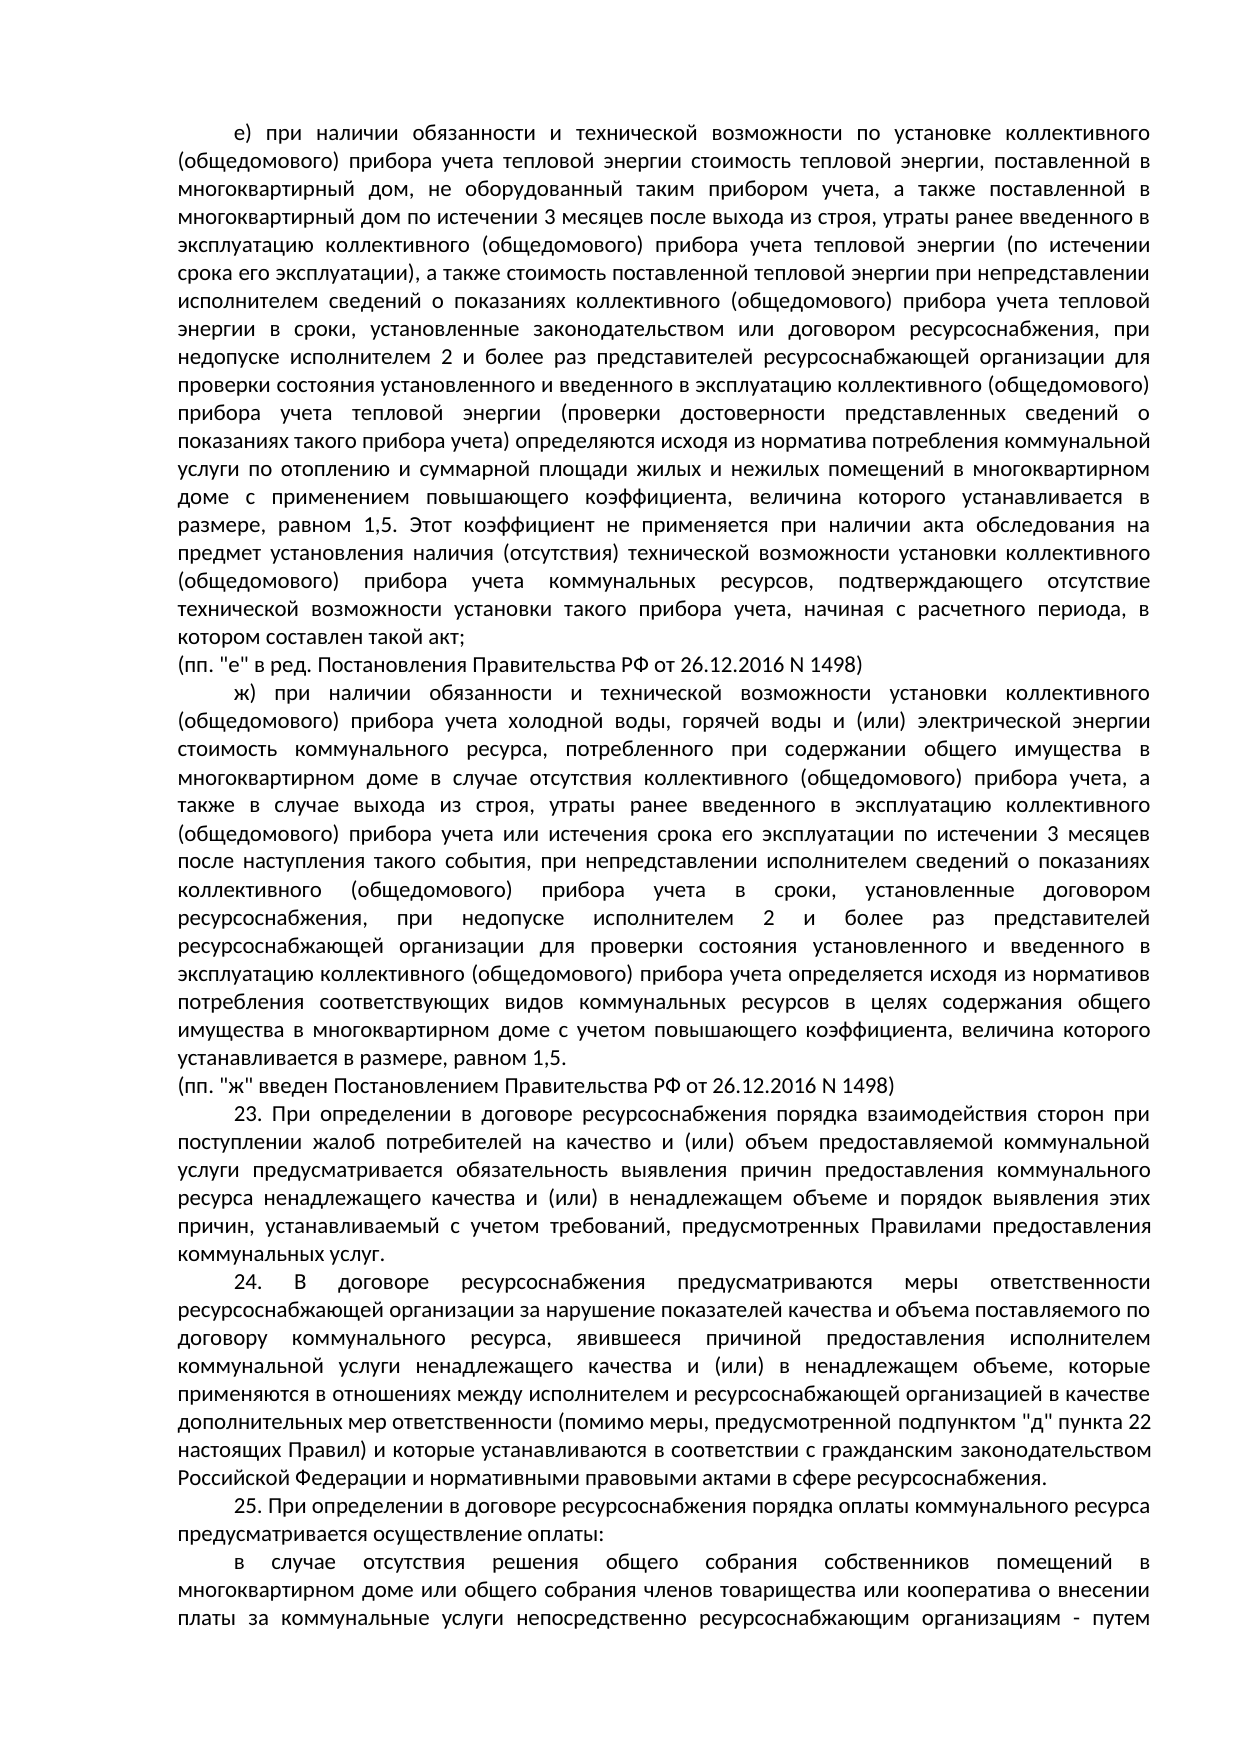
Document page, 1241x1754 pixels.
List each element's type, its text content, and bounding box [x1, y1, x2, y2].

text 23. При определении в договоре ресурсоснабжения порядка взаимодействия сторон при поступлении жалоб потребителей на качество и (или) объем предоставляемой коммунальной услуги предусматривается обязательность выявления причин предоставления коммунального ресурса ненадлежащего качества и (или) в ненадлежащем объеме и порядок выявления этих причин, устанавливаемый с учетом требований, предусмотренных Правилами предоставления коммунальных услуг. [177, 1099, 1152, 1267]
text ж) при наличии обязанности и технической возможности установки коллективного (общедомового) прибора учета холодной воды, горячей воды и (или) электрической энергии стоимость коммунального ресурса, потребленного при содержании общего имущества в многоквартирном доме в случае отсутствия коллективного (общедомового) прибора учета, а также в случае выхода из строя, утраты ранее введенного в эксплуатацию коллективного (общедомового) прибора учета или истечения срока его эксплуатации по истечении 3 месяцев после наступления такого события, при непредставлении исполнителем сведений о показаниях коллективного (общедомового) прибора учета в сроки, установленные договором ресурсоснабжения, при недопуске исполнителем 2 и более раз представителей ресурсоснабжающей организации для проверки состояния установленного и введенного в эксплуатацию коллективного (общедомового) прибора учета определяется исходя из нормативов потребления соответствующих видов коммунальных ресурсов в целях содержания общего имущества в многоквартирном доме с учетом повышающего коэффициента, величина которого устанавливается в размере, равном 1,5. [177, 678, 1152, 1071]
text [177, 1547, 1152, 1631]
text е) при наличии обязанности и технической возможности по установке коллективного (общедомового) прибора учета тепловой энергии стоимость тепловой энергии, поставленной в многоквартирный дом, не оборудованный таким прибором учета, а также поставленной в многоквартирный дом по истечении 3 месяцев после выхода из строя, утраты ранее введенного в эксплуатацию коллективного (общедомового) прибора учета тепловой энергии (по истечении срока его эксплуатации), а также стоимость поставленной тепловой энергии при непредставлении исполнителем сведений о показаниях коллективного (общедомового) прибора учета тепловой энергии в сроки, установленные законодательством или договором ресурсоснабжения, при недопуске исполнителем 2 и более раз представителей ресурсоснабжающей организации для проверки состояния установленного и введенного в эксплуатацию коллективного (общедомового) прибора учета тепловой энергии (проверки достоверности представленных сведений о показаниях такого прибора учета) определяются исходя из норматива потребления коммунальной услуги по отоплению и суммарной площади жилых и нежилых помещений в многоквартирном доме с применением повышающего коэффициента, величина которого устанавливается в размере, равном 1,5. Этот коэффициент не применяется при наличии акта обследования на предмет установления наличия (отсутствия) технической возможности установки коллективного (общедомового) прибора учета коммунальных ресурсов, подтверждающего отсутствие технической возможности установки такого прибора учета, начиная с расчетного периода, в котором составлен такой акт; [177, 118, 1152, 651]
text 25. При определении в договоре ресурсоснабжения порядка оплаты коммунального ресурса предусматривается осуществление оплаты: [177, 1491, 1152, 1547]
text 24. В договоре ресурсоснабжения предусматриваются меры ответственности ресурсоснабжающей организации за нарушение показателей качества и объема поставляемого по договору коммунального ресурса, явившееся причиной предоставления исполнителем коммунальной услуги ненадлежащего качества и (или) в ненадлежащем объеме, которые применяются в отношениях между исполнителем и ресурсоснабжающей организацией в качестве дополнительных мер ответственности (помимо меры, предусмотренной подпунктом "д" пункта 22 настоящих Правил) и которые устанавливаются в соответствии с гражданским законодательством Российской Федерации и нормативными правовыми актами в сфере ресурсоснабжения. [177, 1267, 1152, 1491]
text (пп. "ж" введен Постановлением Правительства РФ от 26.12.2016 N 1498) [177, 1071, 1152, 1099]
text (пп. "е" в ред. Постановления Правительства РФ от 26.12.2016 N 1498) [177, 651, 1152, 678]
